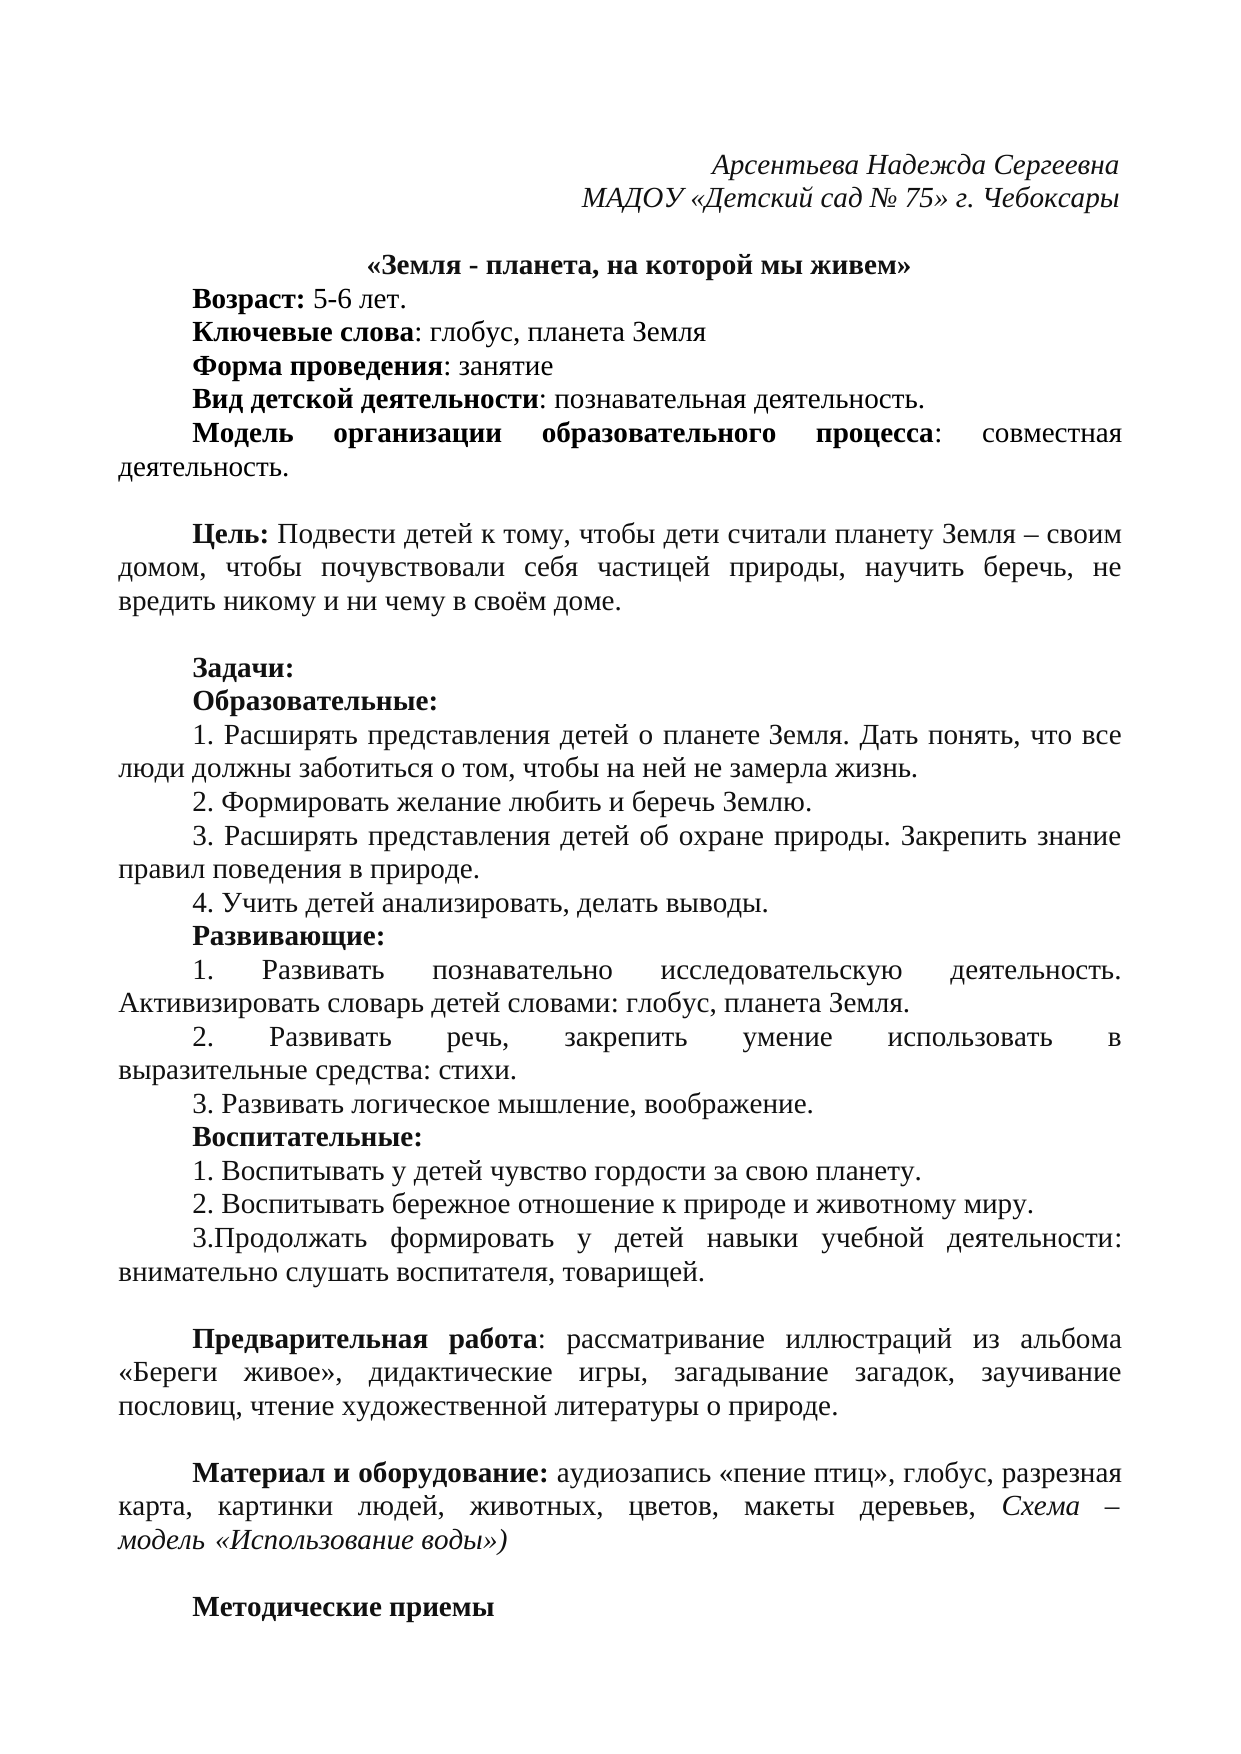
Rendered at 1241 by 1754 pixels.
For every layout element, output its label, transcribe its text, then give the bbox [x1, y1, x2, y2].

text 3. Расширять представления детей об охране природы. Закрепить знание правил поведения в природе. [118, 818, 1122, 885]
text 2. Формировать желание любить и беречь Землю. [118, 784, 1122, 818]
text Задачи: [118, 650, 1122, 683]
text 4. Учить детей анализировать, делать выводы. [118, 885, 1122, 918]
text 3.Продолжать формировать у детей навыки учебной деятельности: внимательно слушать воспитателя, товарищей. [118, 1220, 1122, 1287]
text 2. Развивать речь, закрепить умение использовать в выразительные средства: стихи. [118, 1019, 1122, 1086]
text 1. Расширять представления детей о планете Земля. Дать понять, что все люди должны заботиться о том, чтобы на ней не замерла жизнь. [118, 717, 1122, 784]
text Модель организации образовательного процесса: совместная деятельность. [118, 415, 1122, 482]
text Предварительная работа: рассматривание иллюстраций из альбома «Береги живое», дидактические игры, загадывание загадок, заучивание пословиц, чтение художественной литературы о природе. [118, 1321, 1122, 1421]
text Материал и оборудование: аудиозапись «пение птиц», глобус, разрезная карта, картинки людей, животных, цветов, макеты деревьев, Схема –модель «Использование воды») [118, 1455, 1122, 1556]
text 2. Воспитывать бережное отношение к природе и животному миру. [118, 1187, 1122, 1220]
text Арсентьева Надежда Сергеевна [118, 147, 1122, 180]
text Ключевые слова: глобус, планета Земля [118, 314, 1122, 348]
text Воспитательные: [118, 1119, 1122, 1153]
text Методические приемы [118, 1589, 1122, 1623]
text Вид детской деятельности: познавательная деятельность. [118, 382, 1122, 415]
text Форма проведения: занятие [118, 348, 1122, 382]
text 3. Развивать логическое мышление, воображение. [118, 1086, 1122, 1119]
text «Земля - планета, на которой мы живем» [118, 247, 1122, 281]
text Цель: Подвести детей к тому, чтобы дети считали планету Земля – своим домом, чтобы почувствовали себя частицей природы, научить беречь, не вредить никому и ни чему в своём доме. [118, 516, 1122, 616]
text Образовательные: [118, 683, 1122, 717]
text Возраст: 5-6 лет. [118, 281, 1122, 314]
text МАДОУ «Детский сад № 75» г. Чебоксары [118, 180, 1122, 214]
text Развивающие: [118, 918, 1122, 952]
text 1. Развивать познавательно исследовательскую деятельность. Активизировать словарь детей словами: глобус, планета Земля. [118, 952, 1122, 1019]
text 1. Воспитывать у детей чувство гордости за свою планету. [118, 1153, 1122, 1187]
